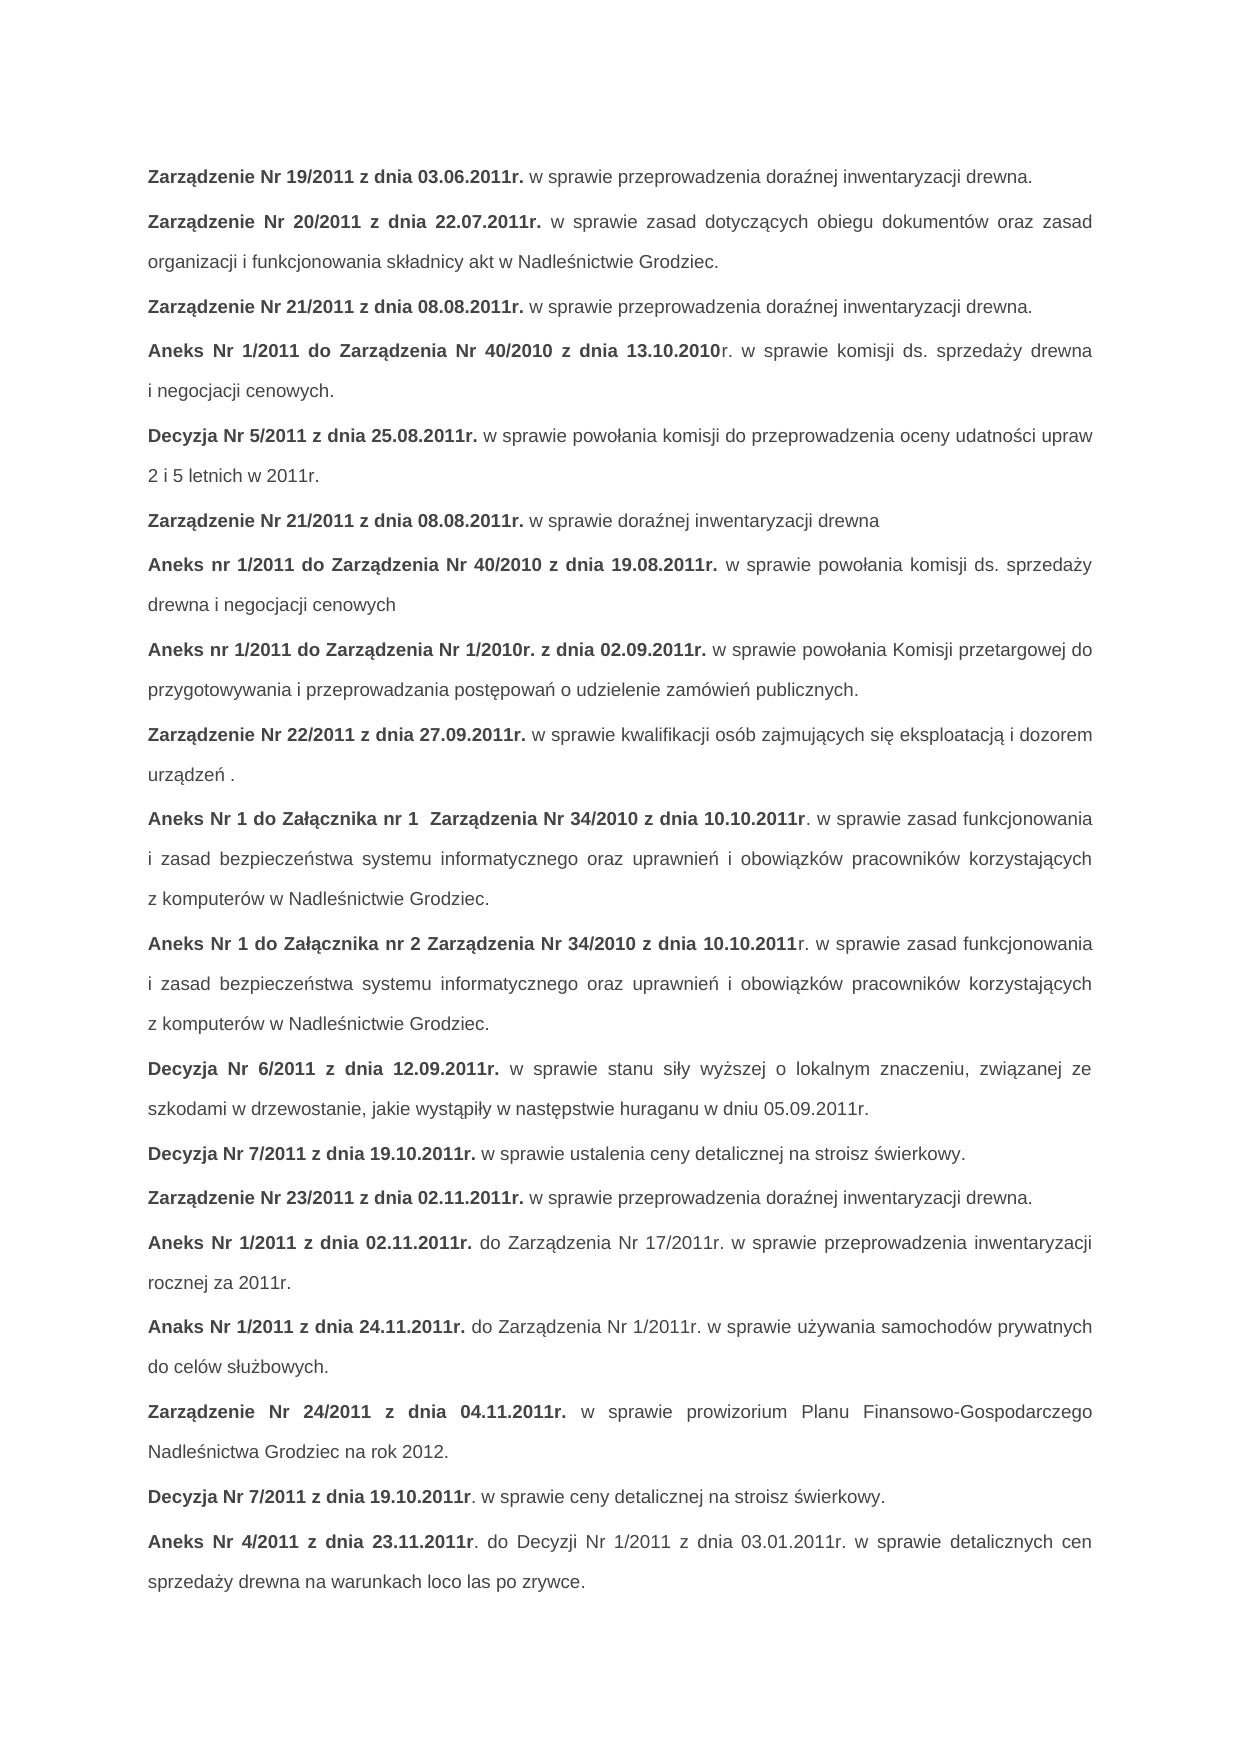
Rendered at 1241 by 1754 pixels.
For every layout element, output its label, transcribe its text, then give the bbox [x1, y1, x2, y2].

text Decyzja Nr 5/2011 z dnia 25.08.2011r. w sprawie powołania komisji do przeprowadzenia oceny udatności upraw 2 i 5 letnich w 2011r. [148, 406, 1093, 486]
text Zarządzenie Nr 21/2011 z dnia 08.08.2011r. w sprawie doraźnej inwentaryzacji drewna [148, 491, 1093, 531]
text Aneks Nr 4/2011 z dnia 23.11.2011r. do Decyzji Nr 1/2011 z dnia 03.01.2011r. w sprawie detalicznych cen sprzedaży drewna na warunkach loco las po zrywce. [148, 1512, 1093, 1592]
text Aneks Nr 1/2011 do Zarządzenia Nr 40/2010 z dnia 13.10.2010r. w sprawie komisji ds. sprzedaży drewna i negocjacji cenowych. [148, 322, 1093, 402]
text Zarządzenie Nr 20/2011 z dnia 22.07.2011r. w sprawie zasad dotyczących obiegu dokumentów oraz zasad organizacji i funkcjonowania składnicy akt w Nadleśnictwie Grodziec. [148, 192, 1093, 272]
text Aneks Nr 1 do Załącznika nr 1 Zarządzenia Nr 34/2010 z dnia 10.10.2011r. w sprawie zasad funkcjonowania i zasad bezpieczeństwa systemu informatycznego oraz uprawnień i obowiązków pracowników korzystających z komputerów w Nadleśnictwie Grodziec. [148, 790, 1093, 910]
text Aneks Nr 1 do Załącznika nr 2 Zarządzenia Nr 34/2010 z dnia 10.10.2011r. w sprawie zasad funkcjonowania i zasad bezpieczeństwa systemu informatycznego oraz uprawnień i obowiązków pracowników korzystających z komputerów w Nadleśnictwie Grodziec. [148, 914, 1093, 1034]
text Aneks Nr 1/2011 z dnia 02.11.2011r. do Zarządzenia Nr 17/2011r. w sprawie przeprowadzenia inwentaryzacji rocznej za 2011r. [148, 1213, 1093, 1293]
text Zarządzenie Nr 22/2011 z dnia 27.09.2011r. w sprawie kwalifikacji osób zajmujących się eksploatacją i dozorem urządzeń . [148, 705, 1093, 785]
text Aneks nr 1/2011 do Zarządzenia Nr 40/2010 z dnia 19.08.2011r. w sprawie powołania komisji ds. sprzedaży drewna i negocjacji cenowych [148, 536, 1093, 616]
text Zarządzenie Nr 21/2011 z dnia 08.08.2011r. w sprawie przeprowadzenia doraźnej inwentaryzacji drewna. [148, 277, 1093, 317]
text Zarządzenie Nr 23/2011 z dnia 02.11.2011r. w sprawie przeprowadzenia doraźnej inwentaryzacji drewna. [148, 1168, 1093, 1208]
text Zarządzenie Nr 19/2011 z dnia 03.06.2011r. w sprawie przeprowadzenia doraźnej inwentaryzacji drewna. [148, 148, 1093, 188]
text Decyzja Nr 6/2011 z dnia 12.09.2011r. w sprawie stanu siły wyższej o lokalnym znaczeniu, związanej ze szkodami w drzewostanie, jakie wystąpiły w następstwie huraganu w dniu 05.09.2011r. [148, 1039, 1093, 1119]
text Zarządzenie Nr 24/2011 z dnia 04.11.2011r. w sprawie prowizorium Planu Finansowo-Gospodarczego Nadleśnictwa Grodziec na rok 2012. [148, 1383, 1093, 1463]
text Aneks nr 1/2011 do Zarządzenia Nr 1/2010r. z dnia 02.09.2011r. w sprawie powołania Komisji przetargowej do przygotowywania i przeprowadzania postępowań o udzielenie zamówień publicznych. [148, 620, 1093, 700]
text Anaks Nr 1/2011 z dnia 24.11.2011r. do Zarządzenia Nr 1/2011r. w sprawie używania samochodów prywatnych do celów służbowych. [148, 1298, 1093, 1378]
text Decyzja Nr 7/2011 z dnia 19.10.2011r. w sprawie ustalenia ceny detalicznej na stroisz świerkowy. [148, 1124, 1093, 1164]
text Decyzja Nr 7/2011 z dnia 19.10.2011r. w sprawie ceny detalicznej na stroisz świerkowy. [148, 1467, 1093, 1507]
